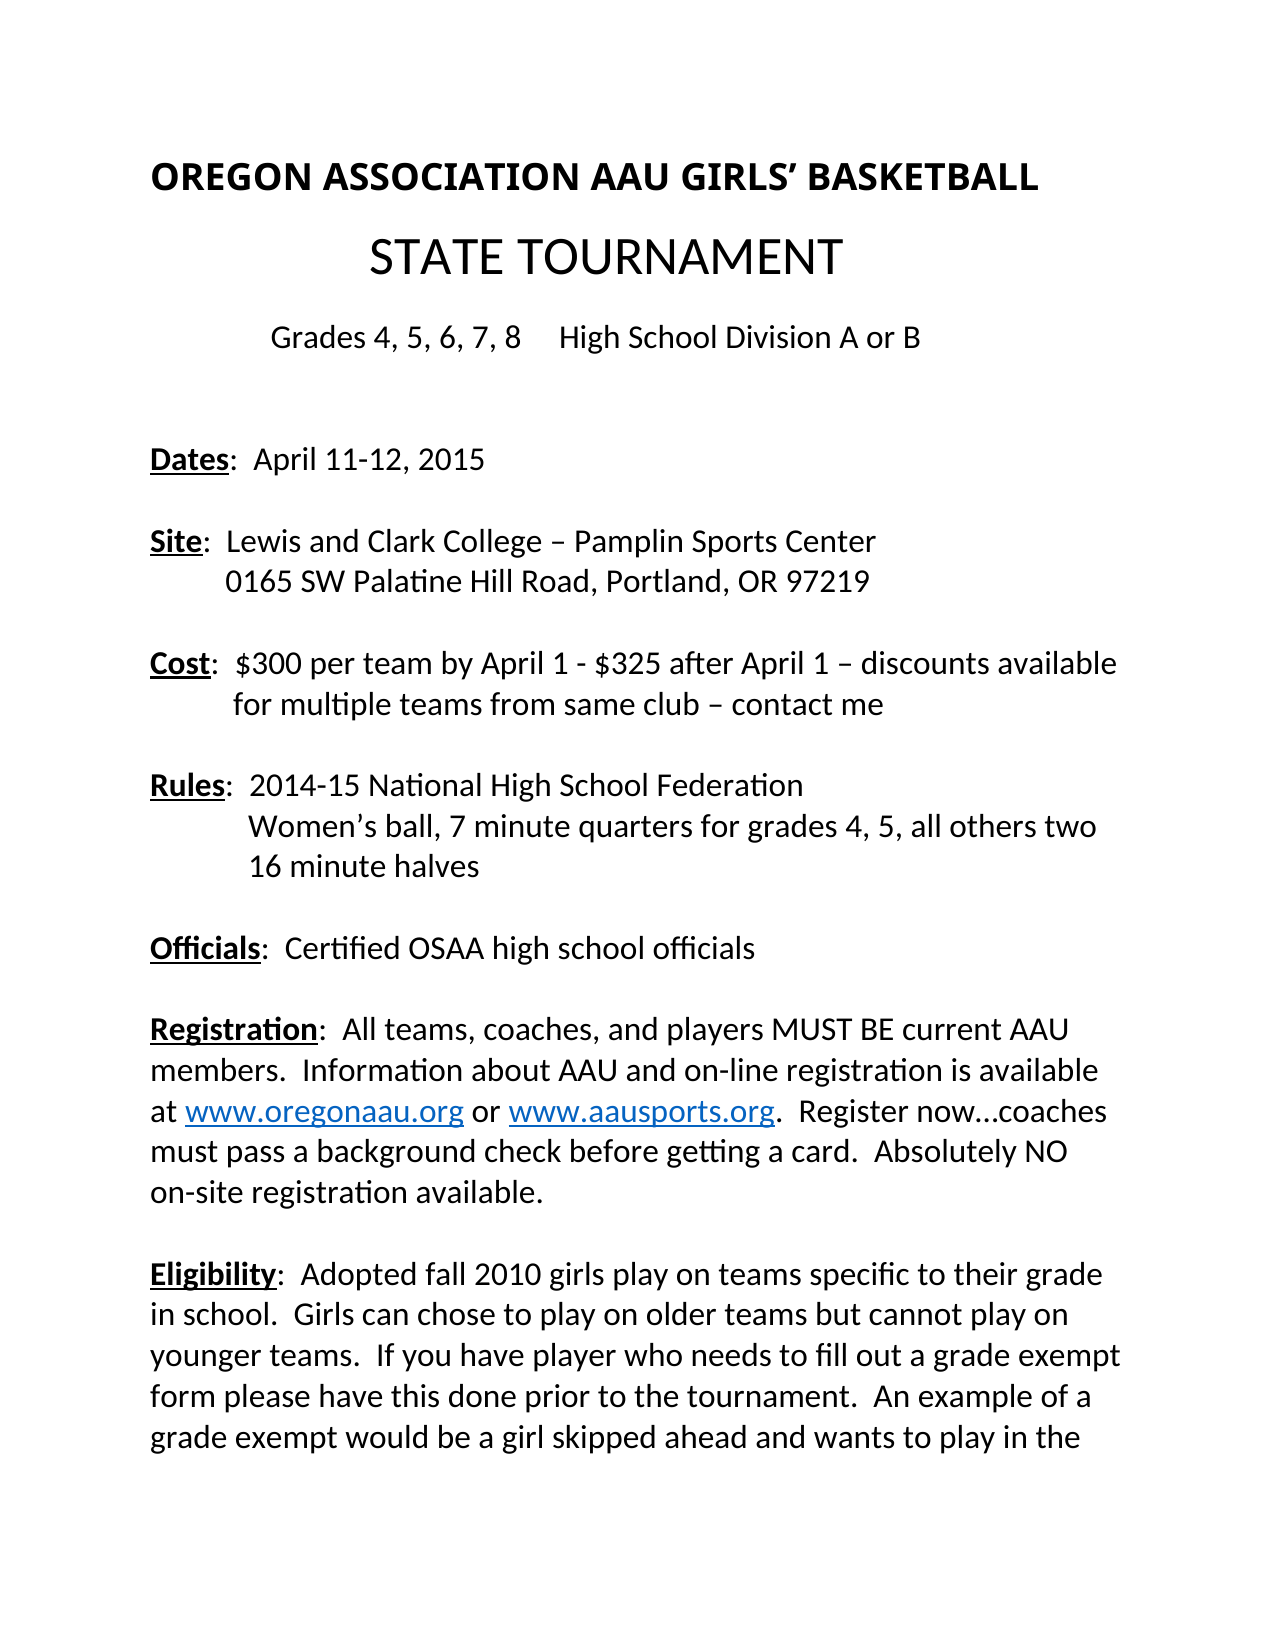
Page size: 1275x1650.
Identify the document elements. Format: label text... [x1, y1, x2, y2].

text Women’s ball, 7 minute quarters for grades 4, 5, all others two [150, 805, 1125, 845]
text Officials: Certified OSAA high school officials [150, 927, 1125, 968]
text for multiple teams from same club – contact me [150, 682, 1125, 723]
text Rules: 2014-15 National High School Federation [150, 764, 1125, 805]
text Registration: All teams, coaches, and players MUST BE current AAU [150, 1008, 1125, 1049]
text Grades 4, 5, 6, 7, 8 High School Division A or B [150, 316, 1125, 357]
text Site: Lewis and Clark College – Pamplin Sports Center [150, 519, 1125, 560]
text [150, 1253, 1125, 1456]
text must pass a background check before getting a card. Absolutely NO [150, 1131, 1125, 1171]
text Dates: April 11-12, 2015 [150, 438, 1125, 479]
text at www.oregonaau.org or www.aausports.org. Register now…coaches [150, 1090, 1125, 1131]
text 0165 SW Palatine Hill Road, Portland, OR 97219 [150, 560, 1125, 601]
text Cost: $300 per team by April 1 - $325 after April 1 – discounts available [150, 642, 1125, 682]
text on-site registration available. [150, 1171, 1125, 1212]
text members. Information about AAU and on-line registration is available [150, 1049, 1125, 1090]
text OREGON ASSOCIATION AAU GIRLS’ BASKETBALL [150, 150, 1125, 201]
text 16 minute halves [150, 845, 1125, 886]
text STATE TOURNAMENT [150, 222, 1125, 288]
